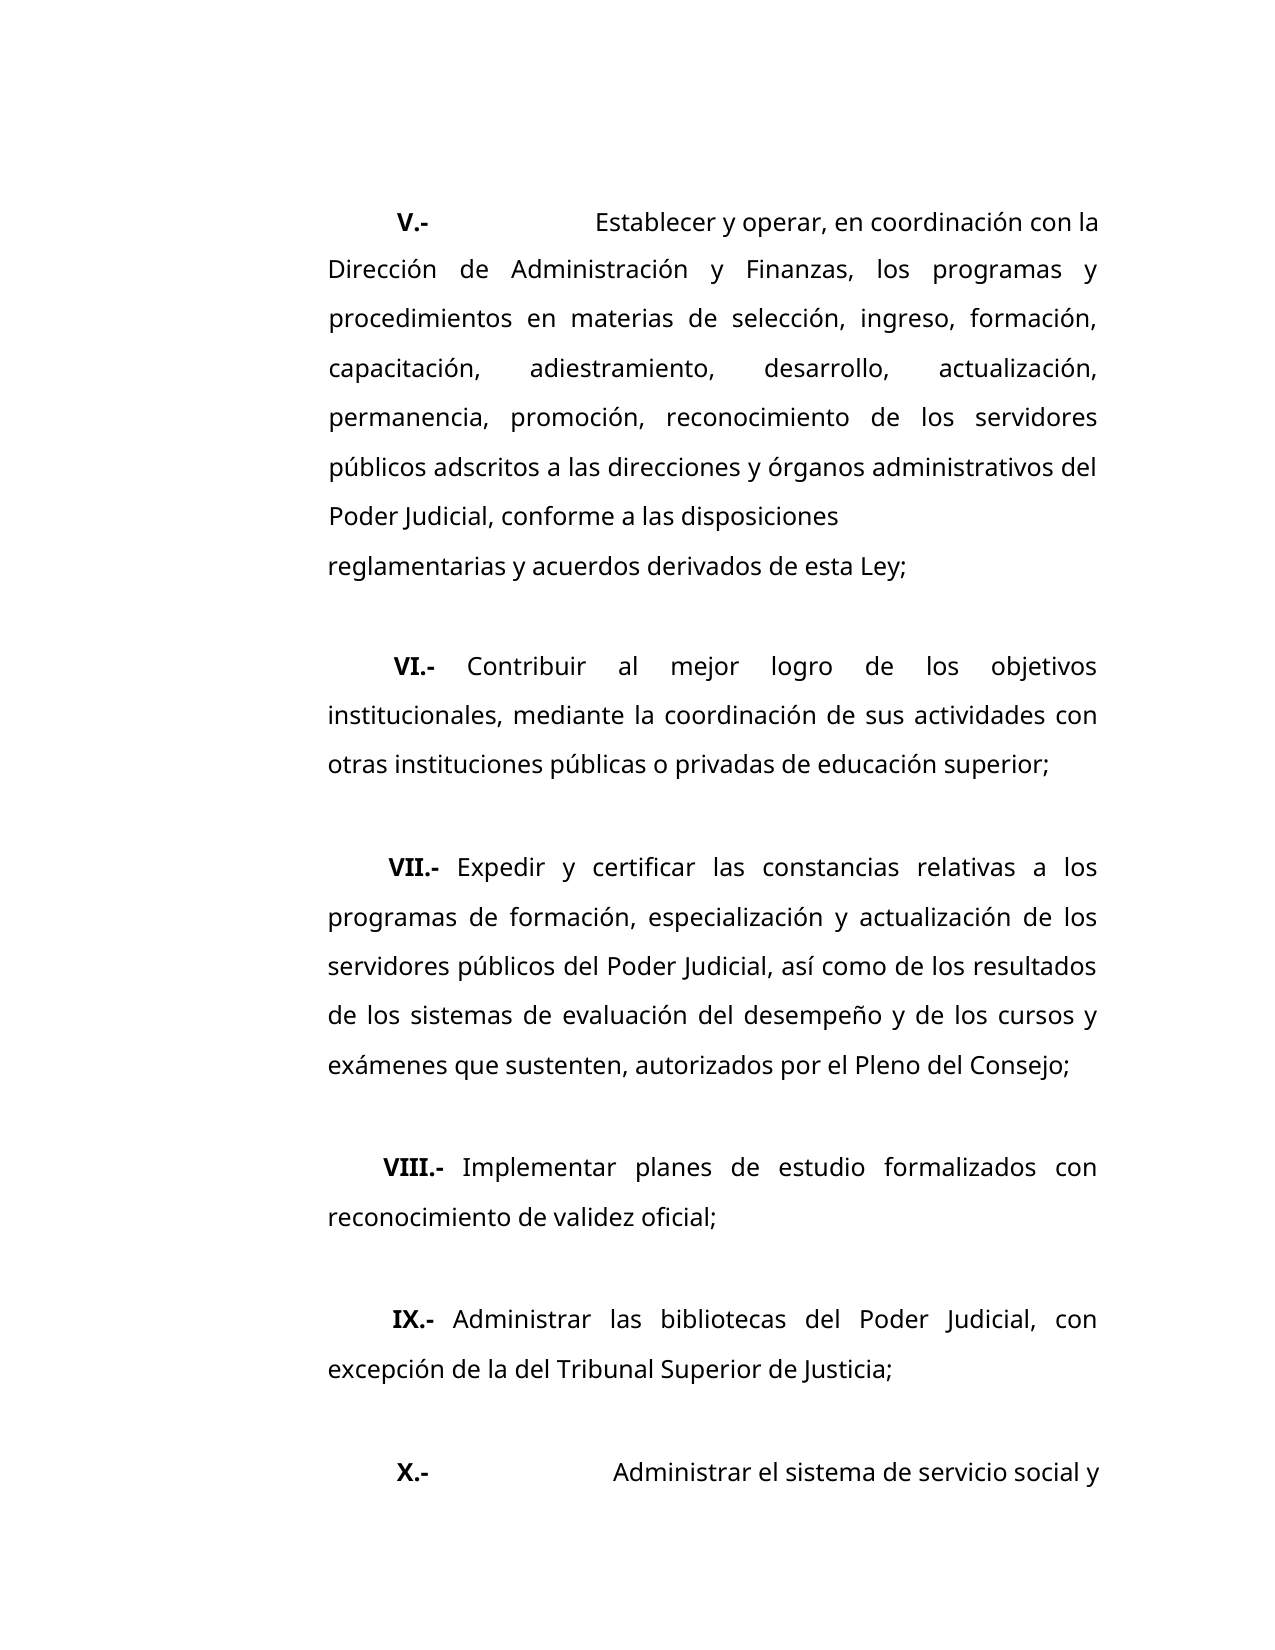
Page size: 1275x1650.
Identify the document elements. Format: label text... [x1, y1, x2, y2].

text VI.- Contribuir al mejor logro de los objetivos institucionales, mediante la coordinación de sus actividades con otras instituciones públicas o privadas de educación superior; [327, 648, 1098, 781]
text VIII.- Implementar planes de estudio formalizados con reconocimiento de validez oficial; [327, 1150, 1098, 1233]
text reglamentarias y acuerdos derivados de esta Ley; [327, 548, 1098, 583]
text VII.- Expedir y certificar las constancias relativas a los programas de formación, especialización y actualización de los servidores públicos del Poder Judicial, así como de los resultados de los sistemas de evaluación del desempeño y de los cursos y exámenes que sustenten, autorizados por el Pleno del Consejo; [327, 850, 1098, 1081]
text IX.- Administrar las bibliotecas del Poder Judicial, con excepción de la del Tribunal Superior de Justicia; [327, 1302, 1098, 1386]
text V.- Establecer y operar, en coordinación con la [177, 204, 1106, 238]
text Dirección de Administración y Finanzas, los programas y procedimientos en materias de selección, ingreso, formación, capacitación, adiestramiento, desarrollo, actualización, permanencia, promoción, reconocimiento de los servidores públicos adscritos a las direcciones y órganos administrativos del Poder Judicial, conforme a las disposiciones [327, 252, 1098, 533]
text X.- Administrar el sistema de servicio social y [177, 1454, 1106, 1488]
